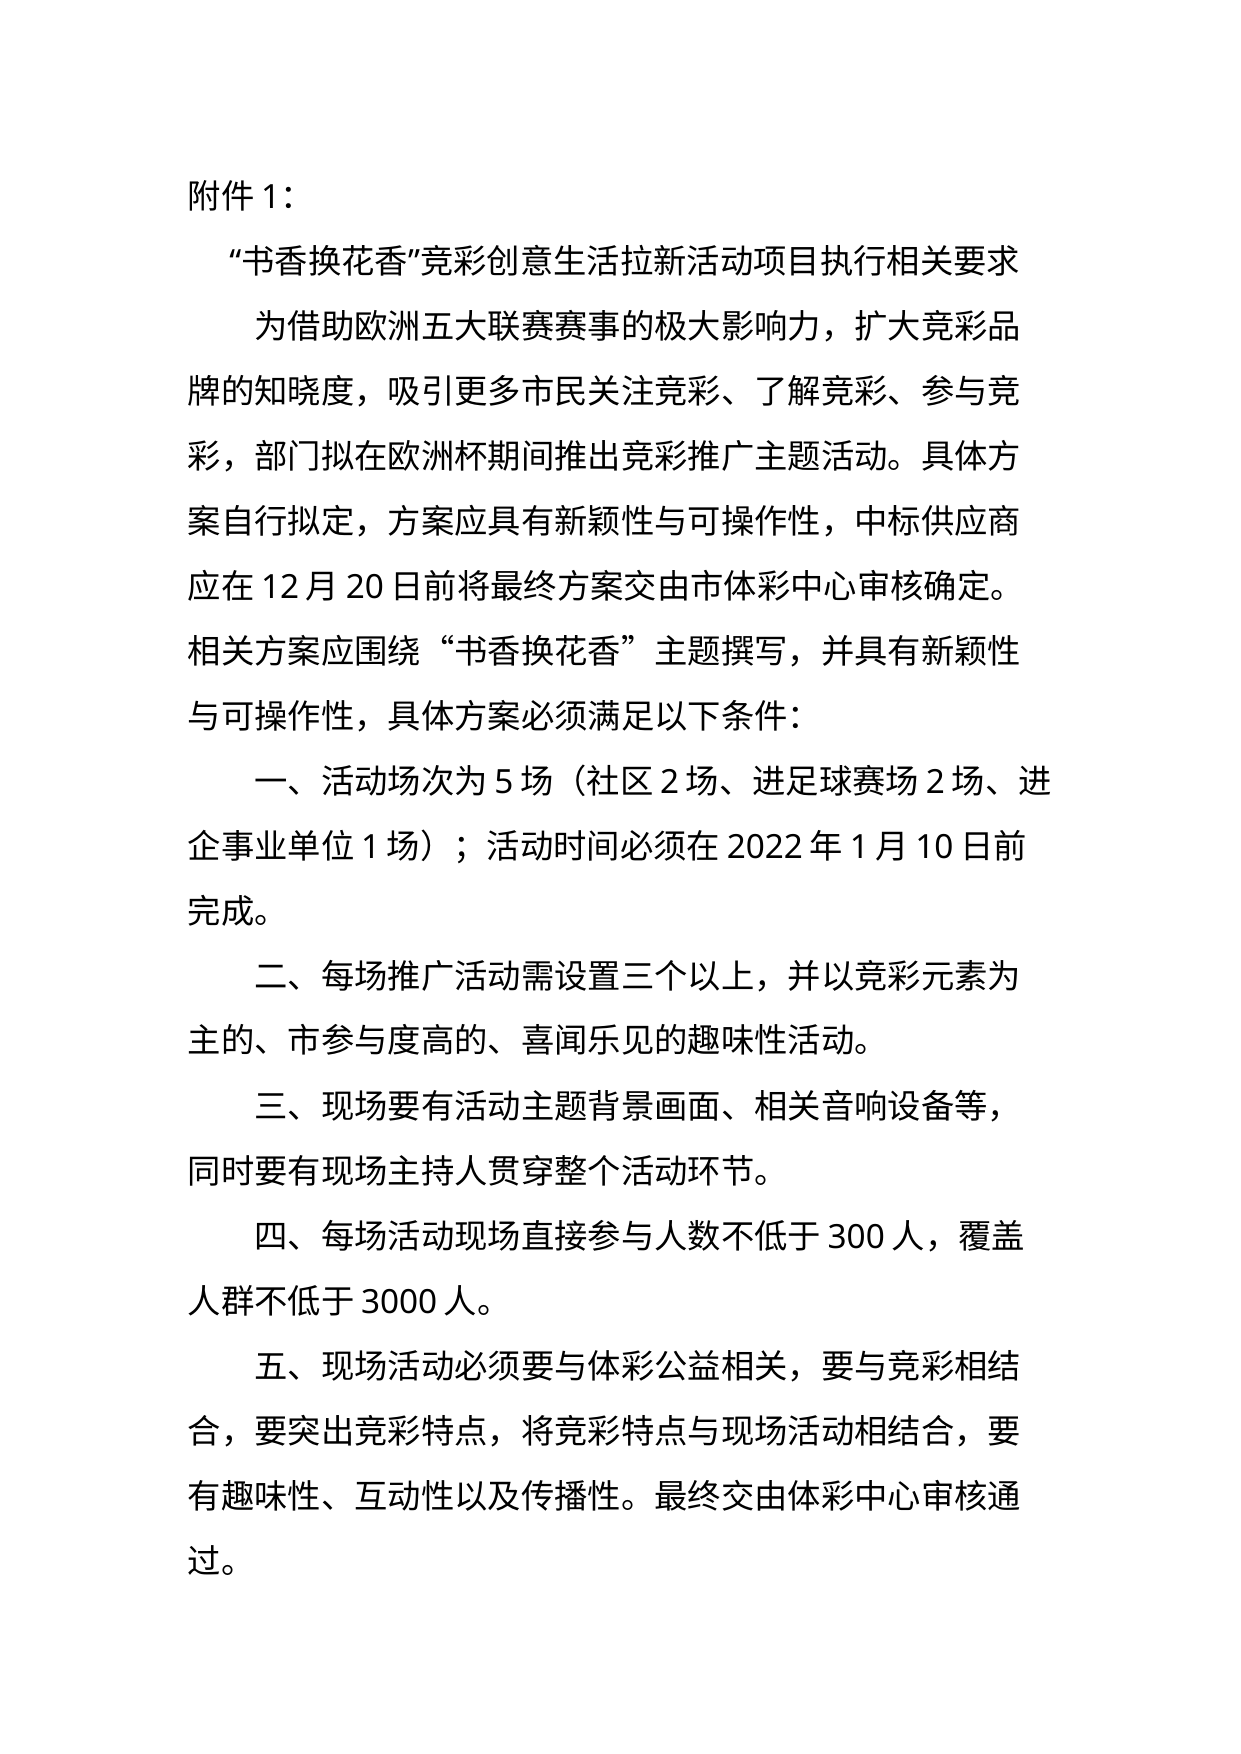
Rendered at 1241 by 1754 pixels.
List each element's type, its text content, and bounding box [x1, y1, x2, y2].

text 为借助欧洲五大联赛赛事的极大影响力，扩大竞彩品牌的知晓度，吸引更多市民关注竞彩、了解竞彩、参与竞彩，部门拟在欧洲杯期间推出竞彩推广主题活动。具体方案自行拟定，方案应具有新颖性与可操作性，中标供应商应在12月20日前将最终方案交由市体彩中心审核确定。相关方案应围绕“书香换花香”主题撰写，并具有新颖性与可操作性，具体方案必须满足以下条件： [187, 292, 1053, 747]
text 二、每场推广活动需设置三个以上，并以竞彩元素为主的、市参与度高的、喜闻乐见的趣味性活动。 [187, 942, 1053, 1072]
text 附件1： [187, 162, 1053, 227]
text 三、现场要有活动主题背景画面、相关音响设备等，同时要有现场主持人贯穿整个活动环节。 [187, 1072, 1053, 1202]
text 一、活动场次为5场（社区2场、进足球赛场2场、进企事业单位1场）；活动时间必须在2022年1月10日前完成。 [187, 747, 1053, 942]
text 四、每场活动现场直接参与人数不低于300人，覆盖人群不低于3000人。 [187, 1202, 1053, 1332]
text “书香换花香”竞彩创意生活拉新活动项目执行相关要求 [187, 227, 1053, 292]
text 五、现场活动必须要与体彩公益相关，要与竞彩相结合，要突出竞彩特点，将竞彩特点与现场活动相结合，要有趣味性、互动性以及传播性。最终交由体彩中心审核通过。 [187, 1332, 1053, 1592]
